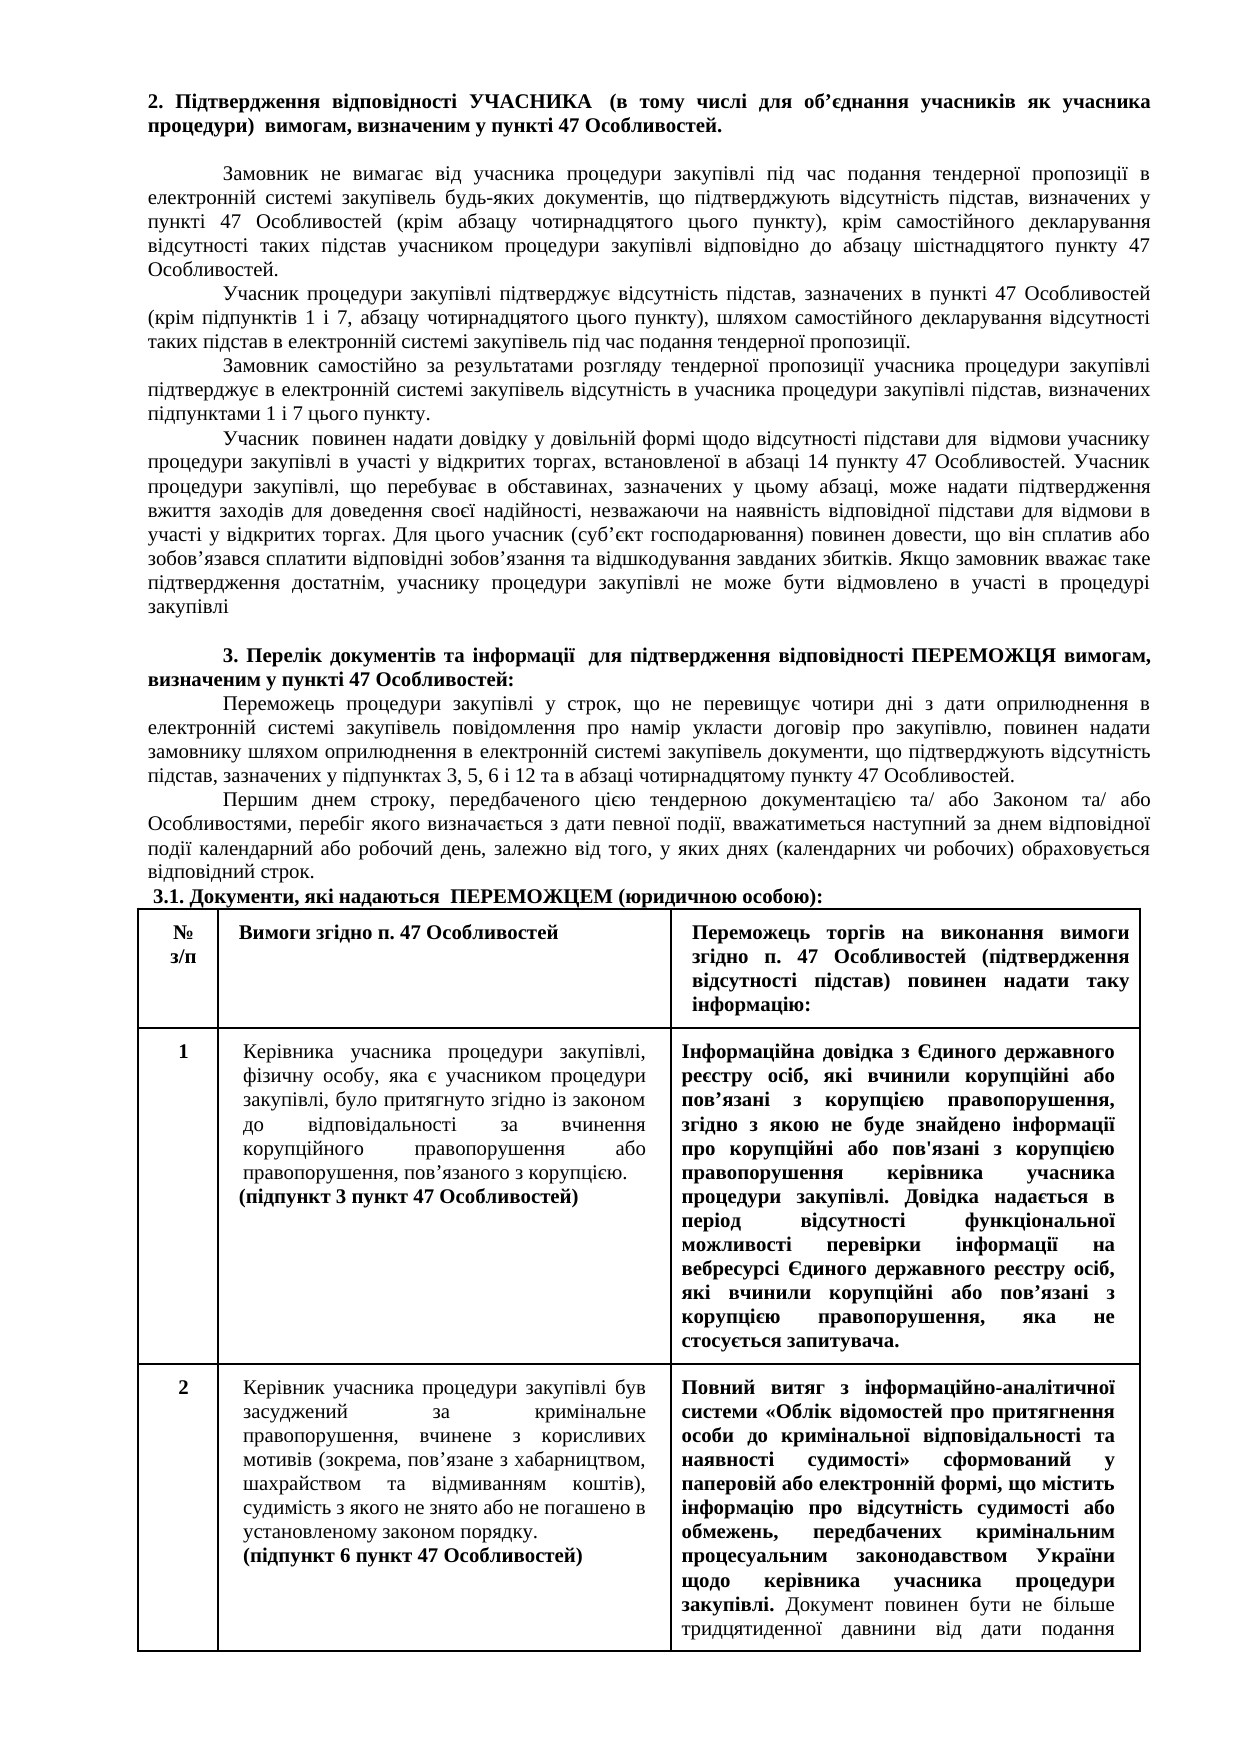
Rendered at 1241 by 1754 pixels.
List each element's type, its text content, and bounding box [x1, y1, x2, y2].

table_cell Керівника учасника процедури закупівлі, фізичну особу, яка є учасником процедури закупівлі, було притягнуто згідно із законом до відповідальності за вчинення корупційного правопорушення або правопорушення, пов’язаного з корупцією. (підпункт 3 пункт 47 Особливостей) [219, 1029, 670, 1362]
text 2. Підтвердження відповідності УЧАСНИКА (в тому числі для об’єднання учасників як учасника процедури) вимогам, визначеним у пункті 47 Особливостей. [148, 88, 1152, 137]
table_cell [672, 1365, 1139, 1650]
table_header Переможець торгів на виконання вимоги згідно п. 47 Особливостей (підтвердження відсутності підстав) повинен надати таку інформацію: [672, 910, 1139, 1027]
text Першим днем строку, передбаченого цією тендерною документацією та/ або Законом та/ або Особливостями, перебіг якого визначається з дати певної події, вважатиметься наступний за днем відповідної події календарний або робочий день, залежно від того, у яких днях (календарних чи робочих) обраховується відповідний строк. [148, 787, 1152, 883]
table_cell 1 [139, 1029, 217, 1362]
table_header Вимоги згідно п. 47 Особливостей [219, 910, 670, 1027]
table_cell Інформаційна довідка з Єдиного державного реєстру осіб, які вчинили корупційні або пов’язані з корупцією правопорушення, згідно з якою не буде знайдено інформації про корупційні або пов'язані з корупцією правопорушення керівника учасника процедури закупівлі. Довідка надається в період відсутності функціональної можливості перевірки інформації на вебресурсі Єдиного державного реєстру осіб, які вчинили корупційні або пов’язані з корупцією правопорушення, яка не стосується запитувача. [672, 1029, 1139, 1362]
text Учасник процедури закупівлі підтверджує відсутність підстав, зазначених в пункті 47 Особливостей (крім підпунктів 1 і 7, абзацу чотирнадцятого цього пункту), шляхом самостійного декларування відсутності таких підстав в електронній системі закупівель під час подання тендерної пропозиції. [148, 281, 1152, 353]
text Учасник повинен надати довідку у довільній формі щодо відсутності підстави для відмови учаснику процедури закупівлі в участі у відкритих торгах, встановленої в абзаці 14 пункту 47 Особливостей. Учасник процедури закупівлі, що перебуває в обставинах, зазначених у цьому абзаці, може надати підтвердження вжиття заходів для доведення своєї надійності, незважаючи на наявність відповідної підстави для відмови в участі у відкритих торгах. Для цього учасник (суб’єкт господарювання) повинен довести, що він сплатив або зобов’язався сплатити відповідні зобов’язання та відшкодування завданих збитків. Якщо замовник вважає таке підтвердження достатнім, учаснику процедури закупівлі не може бути відмовлено в участі в процедурі закупівлі [148, 425, 1152, 618]
text 3.1. Документи, які надаються ПЕРЕМОЖЦЕМ (юридичною особою): [148, 883, 1152, 908]
text Замовник не вимагає від учасника процедури закупівлі під час подання тендерної пропозиції в електронній системі закупівель будь-яких документів, що підтверджують відсутність підстав, визначених у пункті 47 Особливостей (крім абзацу чотирнадцятого цього пункту), крім самостійного декларування відсутності таких підстав учасником процедури закупівлі відповідно до абзацу шістнадцятого пункту 47 Особливостей. [148, 161, 1152, 281]
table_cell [219, 1365, 670, 1650]
text Переможець процедури закупівлі у строк, що не перевищує чотири дні з дати оприлюднення в електронній системі закупівель повідомлення про намір укласти договір про закупівлю, повинен надати замовнику шляхом оприлюднення в електронній системі закупівель документи, що підтверджують відсутність підстав, зазначених у підпунктах 3, 5, 6 і 12 та в абзаці чотирнадцятому пункту 47 Особливостей. [148, 691, 1152, 787]
text Замовник самостійно за результатами розгляду тендерної пропозиції учасника процедури закупівлі підтверджує в електронній системі закупівель відсутність в учасника процедури закупівлі підстав, визначених підпунктами 1 і 7 цього пункту. [148, 353, 1152, 425]
table_header № з/п [139, 910, 217, 1027]
table_cell 2 [139, 1365, 217, 1650]
text 3. Перелік документів та інформації для підтвердження відповідності ПЕРЕМОЖЦЯ вимогам, визначеним у пункті 47 Особливостей: [148, 643, 1152, 691]
